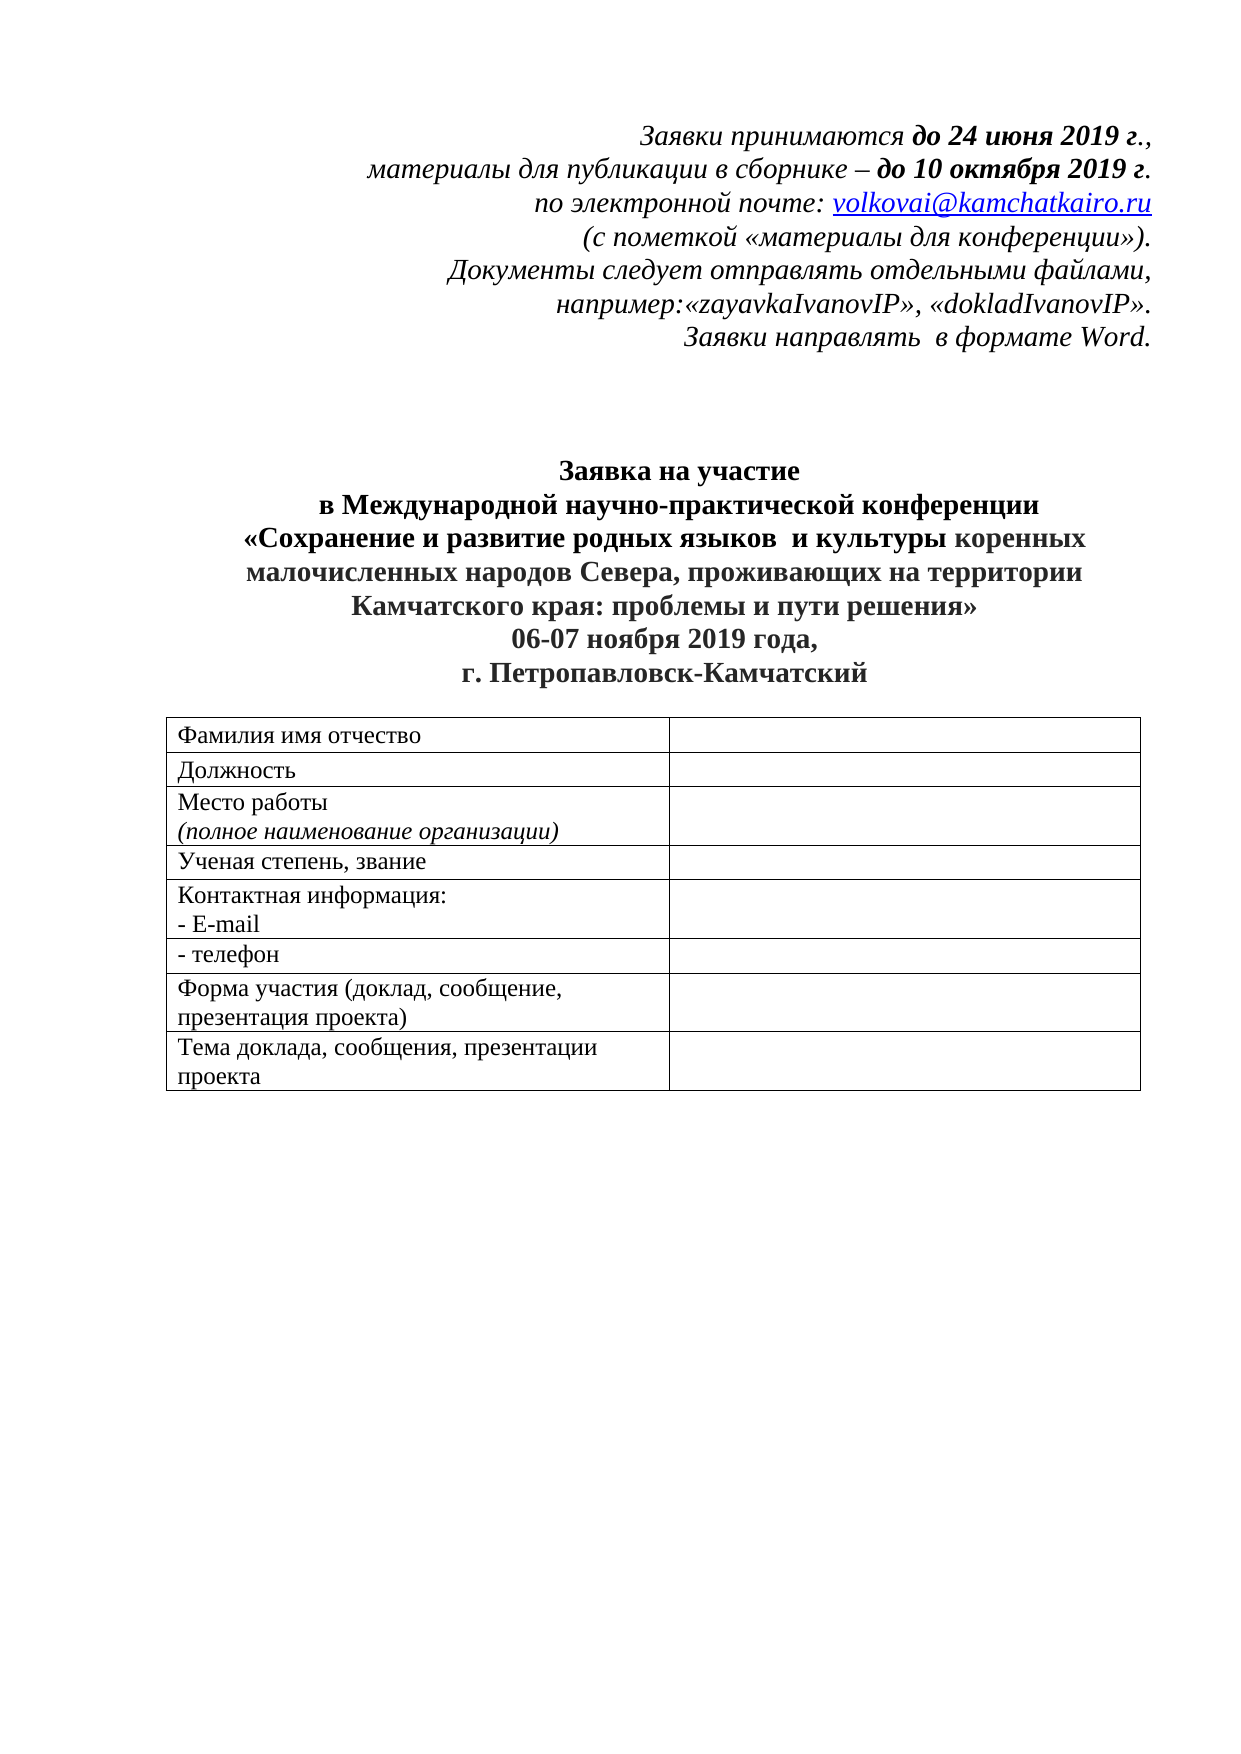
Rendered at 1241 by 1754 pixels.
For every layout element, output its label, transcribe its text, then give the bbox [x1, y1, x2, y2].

text «Сохранение и развитие родных языков и культуры коренных малочисленных народов Севера, проживающих на территории Камчатского края: проблемы и пути решения» [177, 521, 1152, 621]
table_header Фамилия имя отчество [167, 718, 669, 752]
text материалы для публикации в сборнике – до 10 октября 2019 г. [177, 152, 1152, 185]
table_cell [670, 880, 1140, 938]
text 06-07 ноября 2019 года, [177, 621, 1152, 655]
text Заявки направлять в формате Word. [177, 319, 1152, 353]
text г. Петропавловск-Камчатский [177, 655, 1152, 688]
table_cell Место работы (полное наименование организации) [167, 787, 669, 845]
text Заявка на участие [177, 453, 1152, 487]
table_cell Ученая степень, звание [167, 846, 669, 879]
table_cell Должность [167, 753, 669, 786]
table_cell [670, 753, 1140, 786]
text по электронной почте: volkovai@kamchatkairo.ru [177, 185, 833, 219]
table_cell [670, 787, 1140, 845]
text в Международной научно-практической конференции [177, 487, 1152, 521]
table_header [670, 718, 1140, 752]
text (с пометкой «материалы для конференции»). [177, 219, 1152, 252]
text Документы следует отправлять отдельными файлами, например:«zayavkaIvanovIP», «dokladIvanovIP». [177, 252, 1152, 319]
table_cell [670, 974, 1140, 1031]
table_cell Контактная информация: - E-mail [167, 880, 669, 938]
table_cell - телефон [167, 939, 669, 972]
table_cell Тема доклада, сообщения, презентации проекта [167, 1032, 669, 1089]
table_cell [670, 939, 1140, 972]
table_cell Форма участия (доклад, сообщение, презентация проекта) [167, 974, 669, 1031]
table_cell [670, 1032, 1140, 1089]
text Заявки принимаются до 24 июня 2019 г., [177, 118, 1152, 152]
table_cell [670, 846, 1140, 879]
